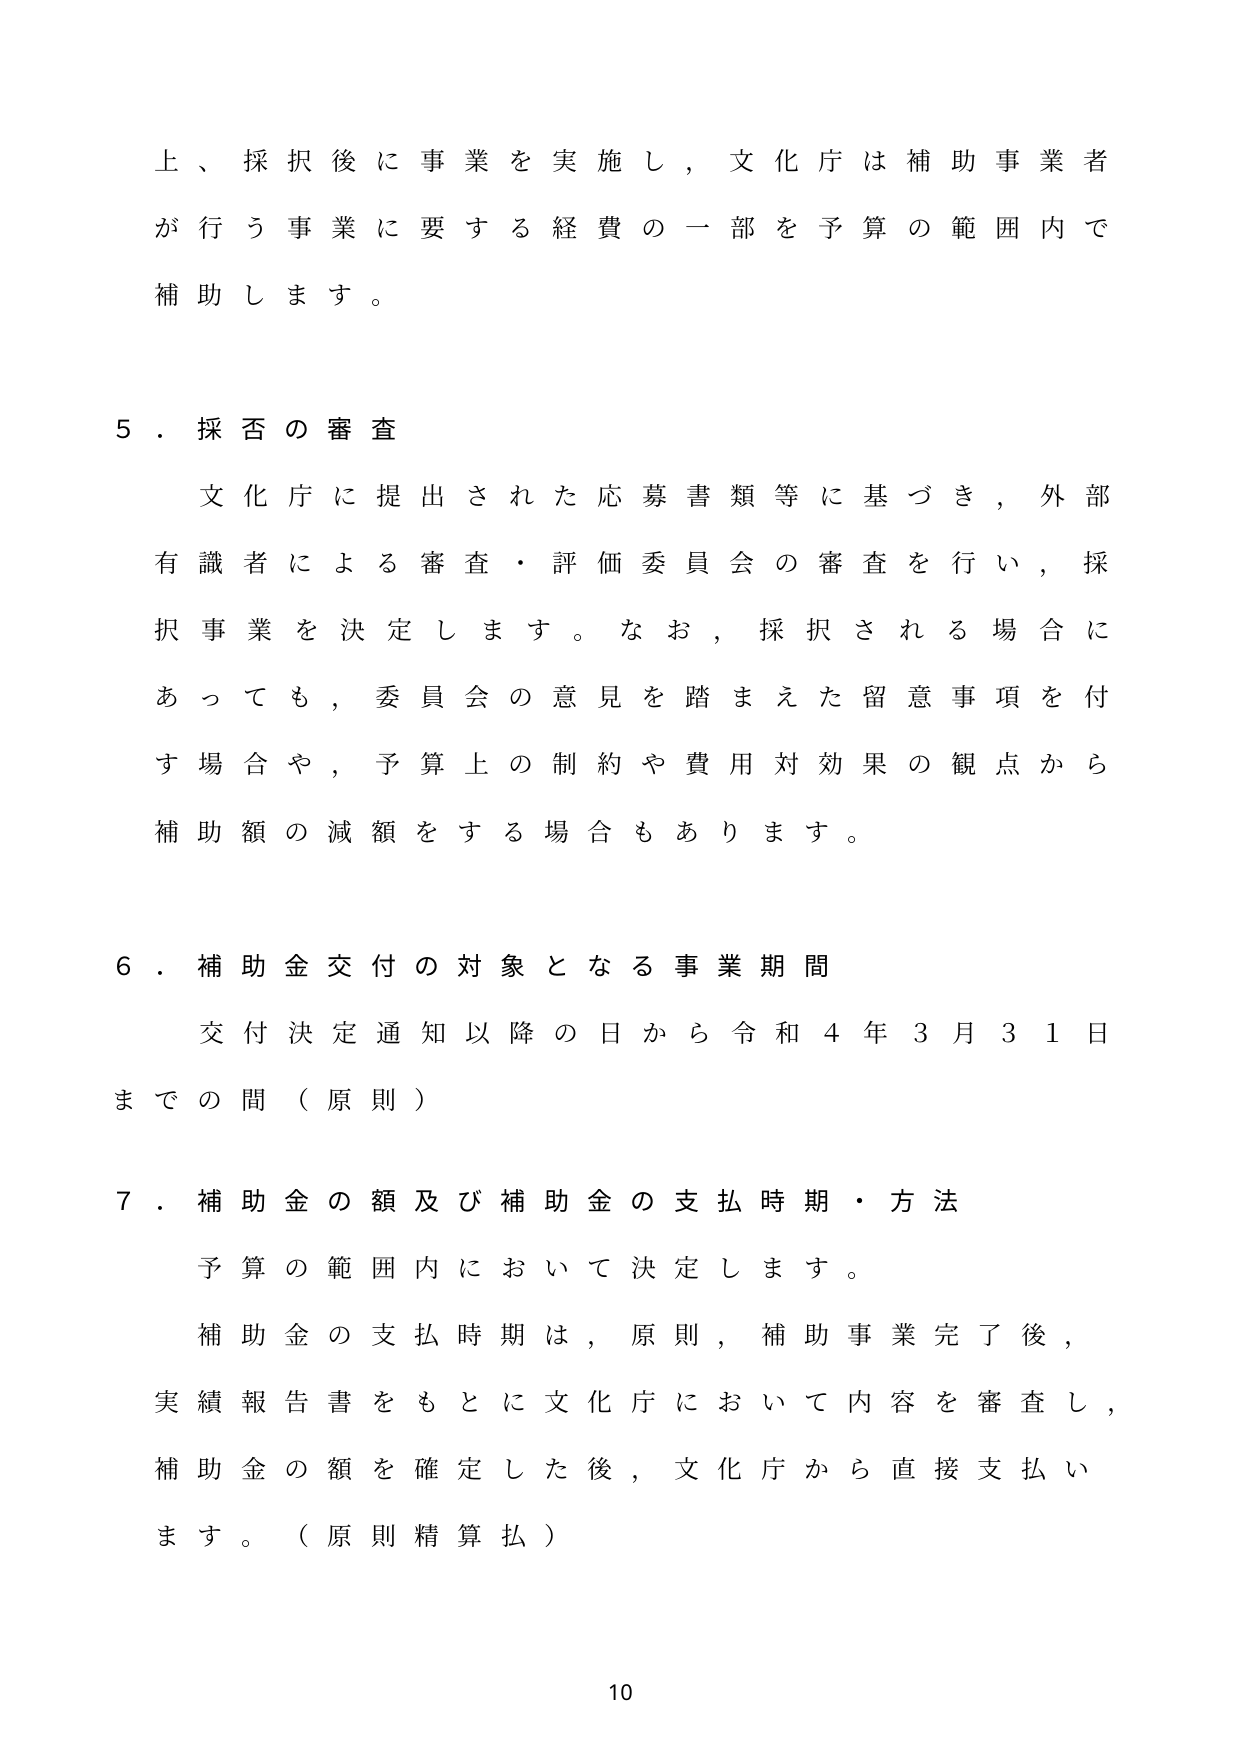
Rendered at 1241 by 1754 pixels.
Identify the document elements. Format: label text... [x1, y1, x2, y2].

text 文化庁に提出された応募書類等に基づき，外部有識者による審査・評価委員会の審査を行い，採択事業を決定します。なお，採択される場合にあっても，委員会の意見を踏まえた留意事項を付す場合や，予算上の制約や費用対効果の観点から補助額の減額をする場合もあります。 [111, 461, 1129, 864]
text ７．補助金の額及び補助金の支払時期・方法 [111, 1166, 1129, 1233]
text 補助金の支払時期は，原則，補助事業完了後，実績報告書をもとに文化庁において内容を審査し，補助金の額を確定した後，文化庁から直接支払います。（原則精算払） [111, 1300, 1129, 1568]
text 交付決定通知以降の日から令和４年３月３１日までの間（原則） [111, 998, 1129, 1132]
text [111, 126, 1129, 327]
text 予算の範囲内において決定します。 [111, 1233, 1129, 1300]
text ６．補助金交付の対象となる事業期間 [111, 931, 1129, 998]
text ５．採否の審査 [111, 394, 1129, 461]
